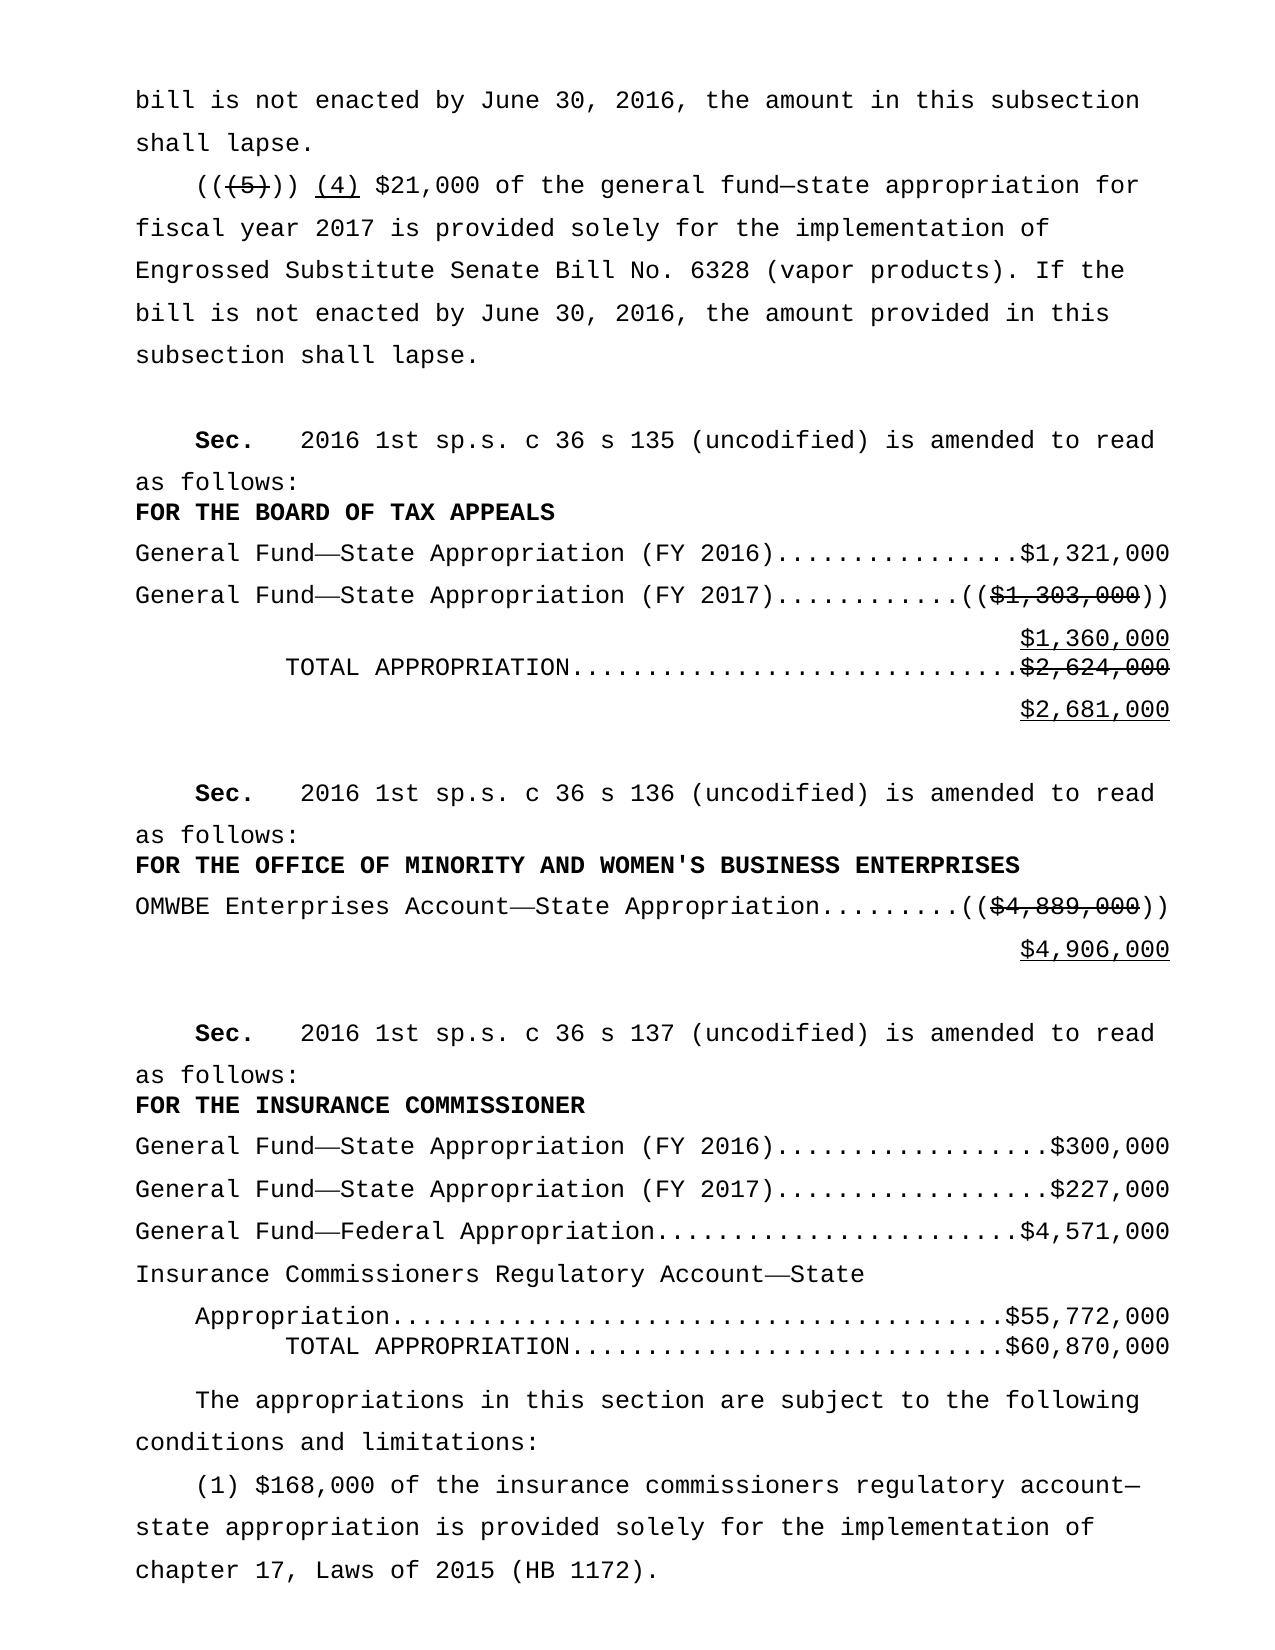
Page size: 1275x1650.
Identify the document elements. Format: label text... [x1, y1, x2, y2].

text FOR THE BOARD OF TAX APPEALS [135, 499, 1170, 527]
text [135, 75, 1170, 160]
text Sec. 2016 1st sp.s. c 36 s 136 (uncodified) is amended to read as follows: [135, 767, 1170, 852]
text Sec. 2016 1st sp.s. c 36 s 137 (uncodified) is amended to read as follows: [135, 1007, 1170, 1092]
text FOR THE OFFICE OF MINORITY AND WOMEN'S BUSINESS ENTERPRISES [135, 852, 1170, 881]
text TOTAL APPROPRIATION $2,624,000 [135, 655, 1170, 683]
text Appropriation $55,772,000 [135, 1291, 1170, 1333]
text General Fund—State Appropriation (FY 2017) (($1,303,000)) [135, 570, 1170, 612]
text General Fund—State Appropriation (FY 2016) $300,000 [135, 1121, 1170, 1163]
text OMWBE Enterprises Account—State Appropriation (($4,889,000)) [135, 881, 1170, 923]
text (1) $168,000 of the insurance commissioners regulatory account—state appropriation is provided solely for the implementation of chapter 17, Laws of 2015 (HB 1172). [135, 1459, 1170, 1587]
text $2,681,000 [135, 683, 1170, 726]
text General Fund—State Appropriation (FY 2016) $1,321,000 [135, 527, 1170, 570]
text General Fund—State Appropriation (FY 2017) $227,000 [135, 1163, 1170, 1206]
text $1,360,000 [135, 612, 1170, 655]
text $4,906,000 [135, 923, 1170, 966]
text Sec. 2016 1st sp.s. c 36 s 135 (uncodified) is amended to read as follows: [135, 414, 1170, 499]
text Insurance Commissioners Regulatory Account—State [135, 1248, 1170, 1291]
text General Fund—Federal Appropriation $4,571,000 [135, 1206, 1170, 1248]
text TOTAL APPROPRIATION $60,870,000 [135, 1333, 1170, 1362]
text (((5))) (4) $21,000 of the general fund—state appropriation for fiscal year 2017 is provided solely for the implementation of Engrossed Substitute Senate Bill No. 6328 (vapor products). If the bill is not enacted by June 30, 2016, the amount provided in this subsection shall lapse. [135, 160, 1170, 372]
text The appropriations in this section are subject to the following conditions and limitations: [135, 1374, 1170, 1459]
text FOR THE INSURANCE COMMISSIONER [135, 1092, 1170, 1121]
